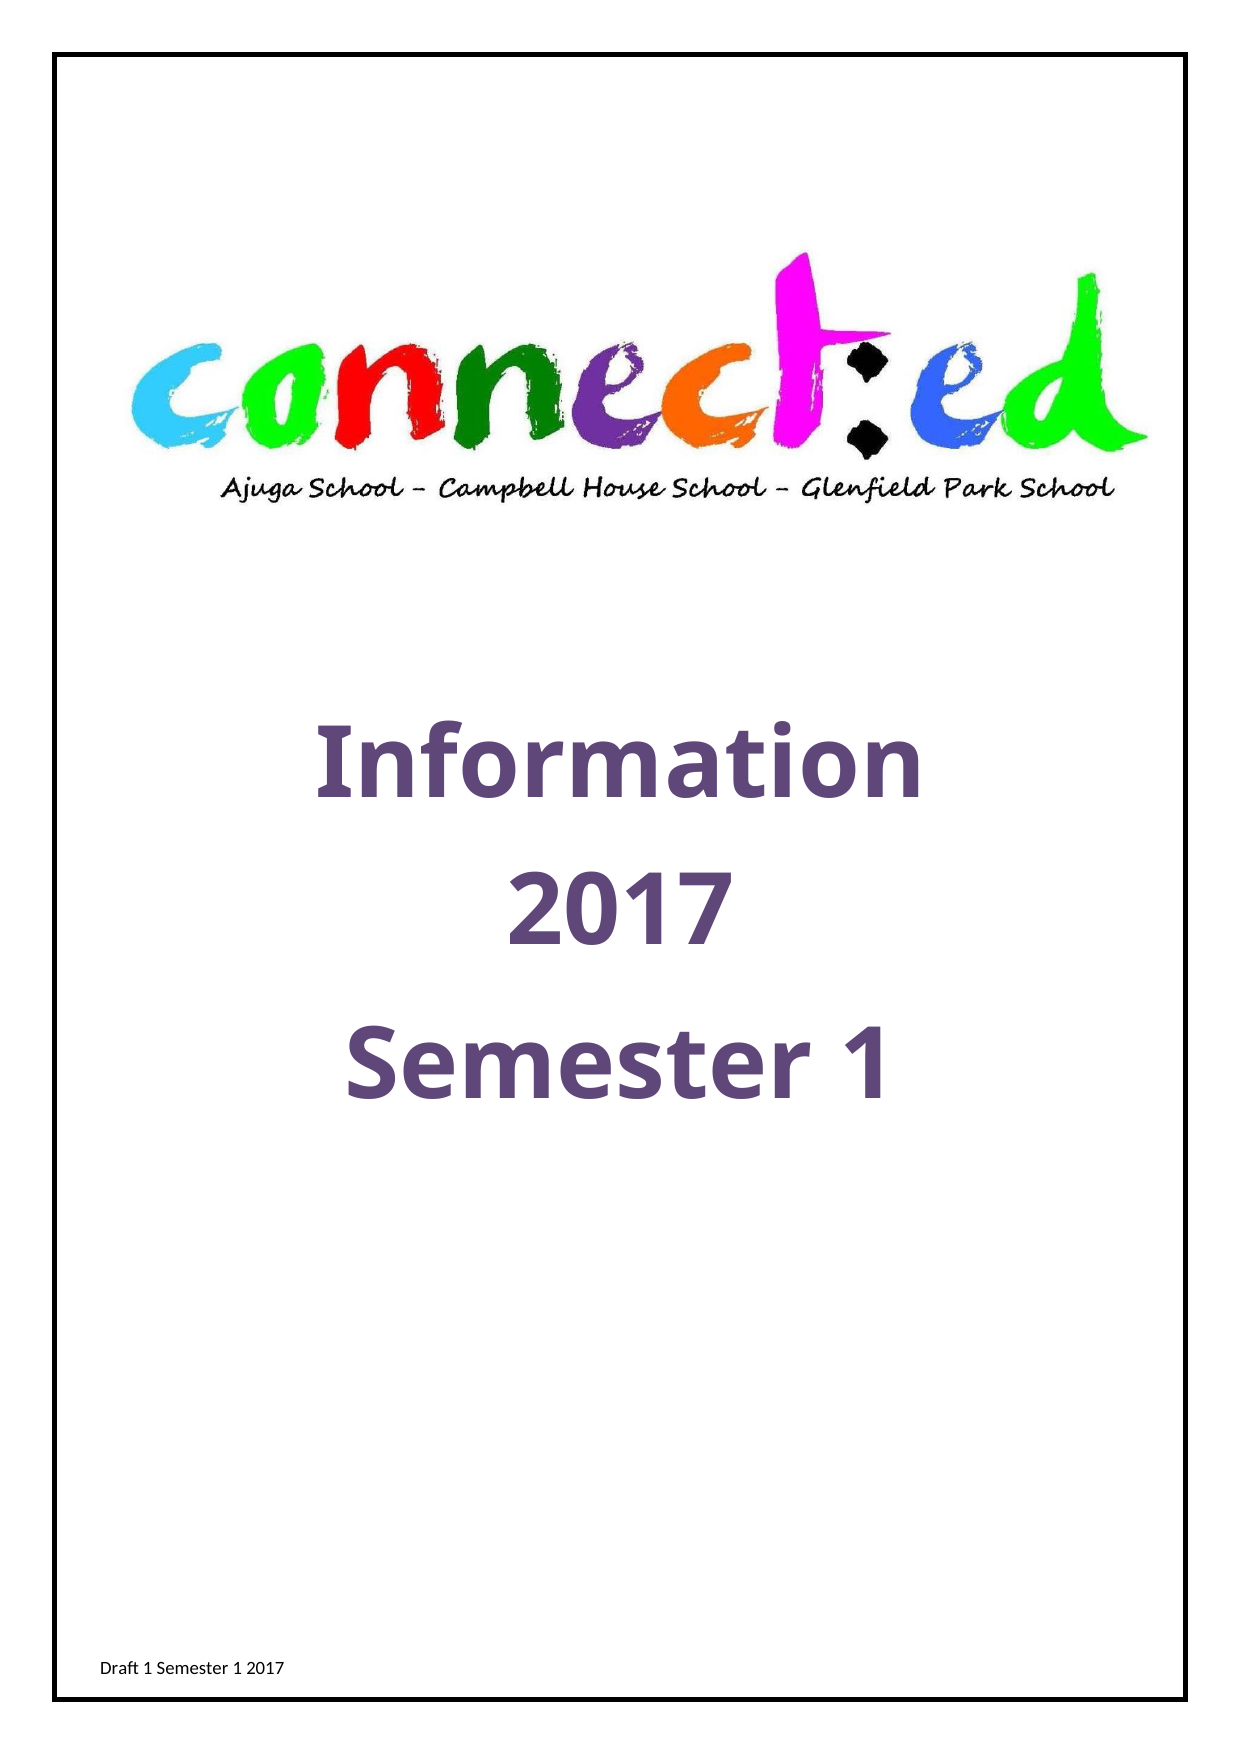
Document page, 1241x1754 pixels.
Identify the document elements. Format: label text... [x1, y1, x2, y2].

text Semester 1 [306, 992, 935, 1128]
text Information [306, 706, 935, 820]
picture [112, 240, 1163, 517]
text 2017 [306, 838, 935, 974]
